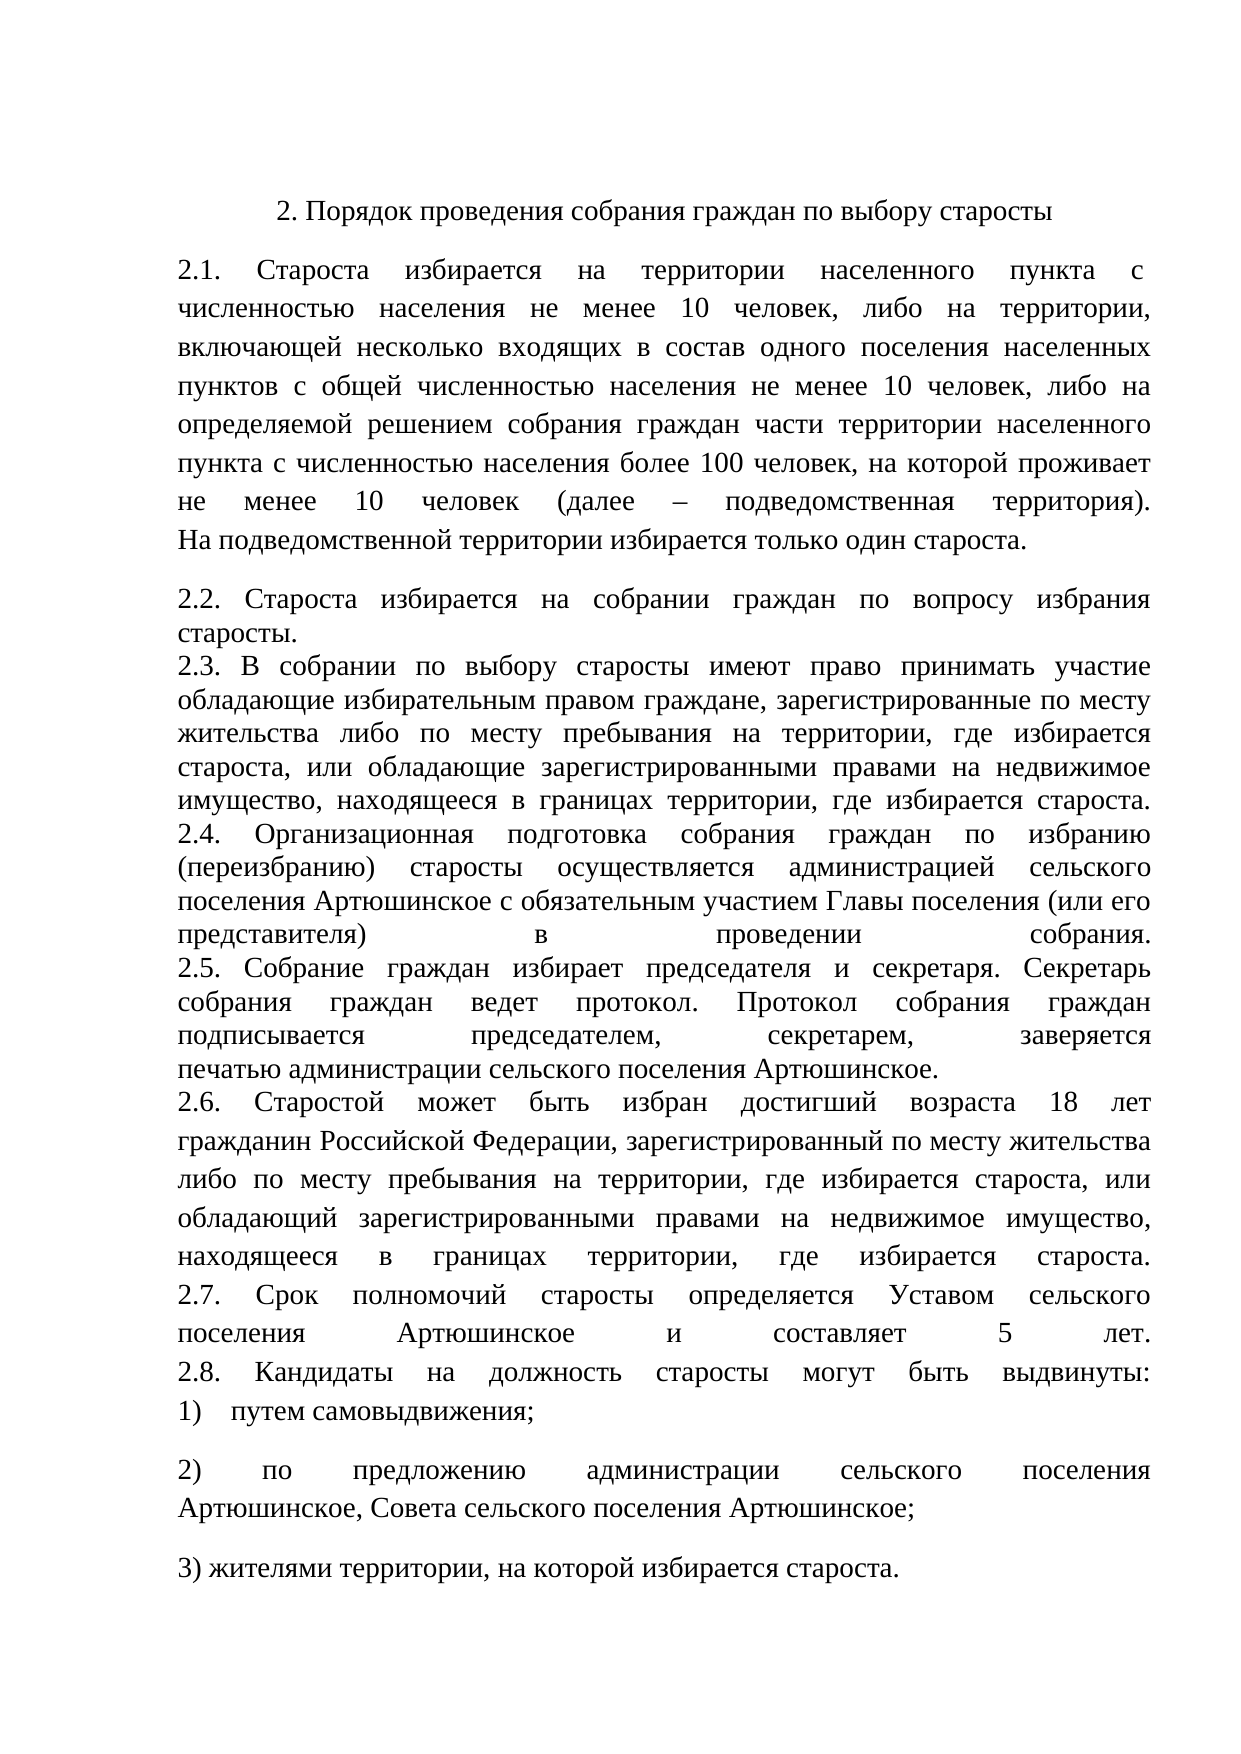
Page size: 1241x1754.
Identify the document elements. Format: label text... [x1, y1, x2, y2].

text 2.2. Староста избирается на собрании граждан по вопросу избрания старосты. 2.3. В собрании по выбору старосты имеют право принимать участие обладающие избирательным правом граждане, зарегистрированные по месту жительства либо по месту пребывания на территории, где избирается староста, или обладающие зарегистрированными правами на недвижимое имущество, находящееся в границах территории, где избирается староста. 2.4. Организационная подготовка собрания граждан по избранию (переизбранию) старосты осуществляется администрацией сельского поселения Артюшинское с обязательным участием Главы поселения (или его представителя) в проведении собрания. 2.5. Собрание граждан избирает председателя и секретаря. Секретарь собрания граждан ведет протокол. Протокол собрания граждан подписывается председателем, секретарем, заверяется печатью администрации сельского поселения Артюшинское. [177, 581, 1152, 1084]
text 2.6. Старостой может быть избран достигший возраста 18 лет гражданин Российской Федерации, зарегистрированный по месту жительства либо по месту пребывания на территории, где избирается староста, или обладающий зарегистрированными правами на недвижимое имущество, находящееся в границах территории, где избирается староста. 2.7. Срок полномочий старосты определяется Уставом сельского поселения Артюшинское и составляет 5 лет. 2.8. Кандидаты на должность старосты могут быть выдвинуты: 1) путем самовыдвижения; [177, 1084, 1152, 1426]
text 2. Порядок проведения собрания граждан по выбору старосты [177, 193, 1152, 226]
text 3) жителями территории, на которой избирается староста. [177, 1550, 1152, 1583]
text 2) по предложению администрации сельского поселения Артюшинское, Совета сельского поселения Артюшинское; [177, 1452, 1152, 1524]
text 2.1. Староста избирается на территории населенного пункта с численностью населения не менее 10 человек, либо на территории, включающей несколько входящих в состав одного поселения населенных пунктов с общей численностью населения не менее 10 человек, либо на определяемой решением собрания граждан части территории населенного пункта с численностью населения более 100 человек, на которой проживает не менее 10 человек (далее – подведомственная территория). На подведомственной территории избирается только один староста. [177, 252, 1152, 555]
